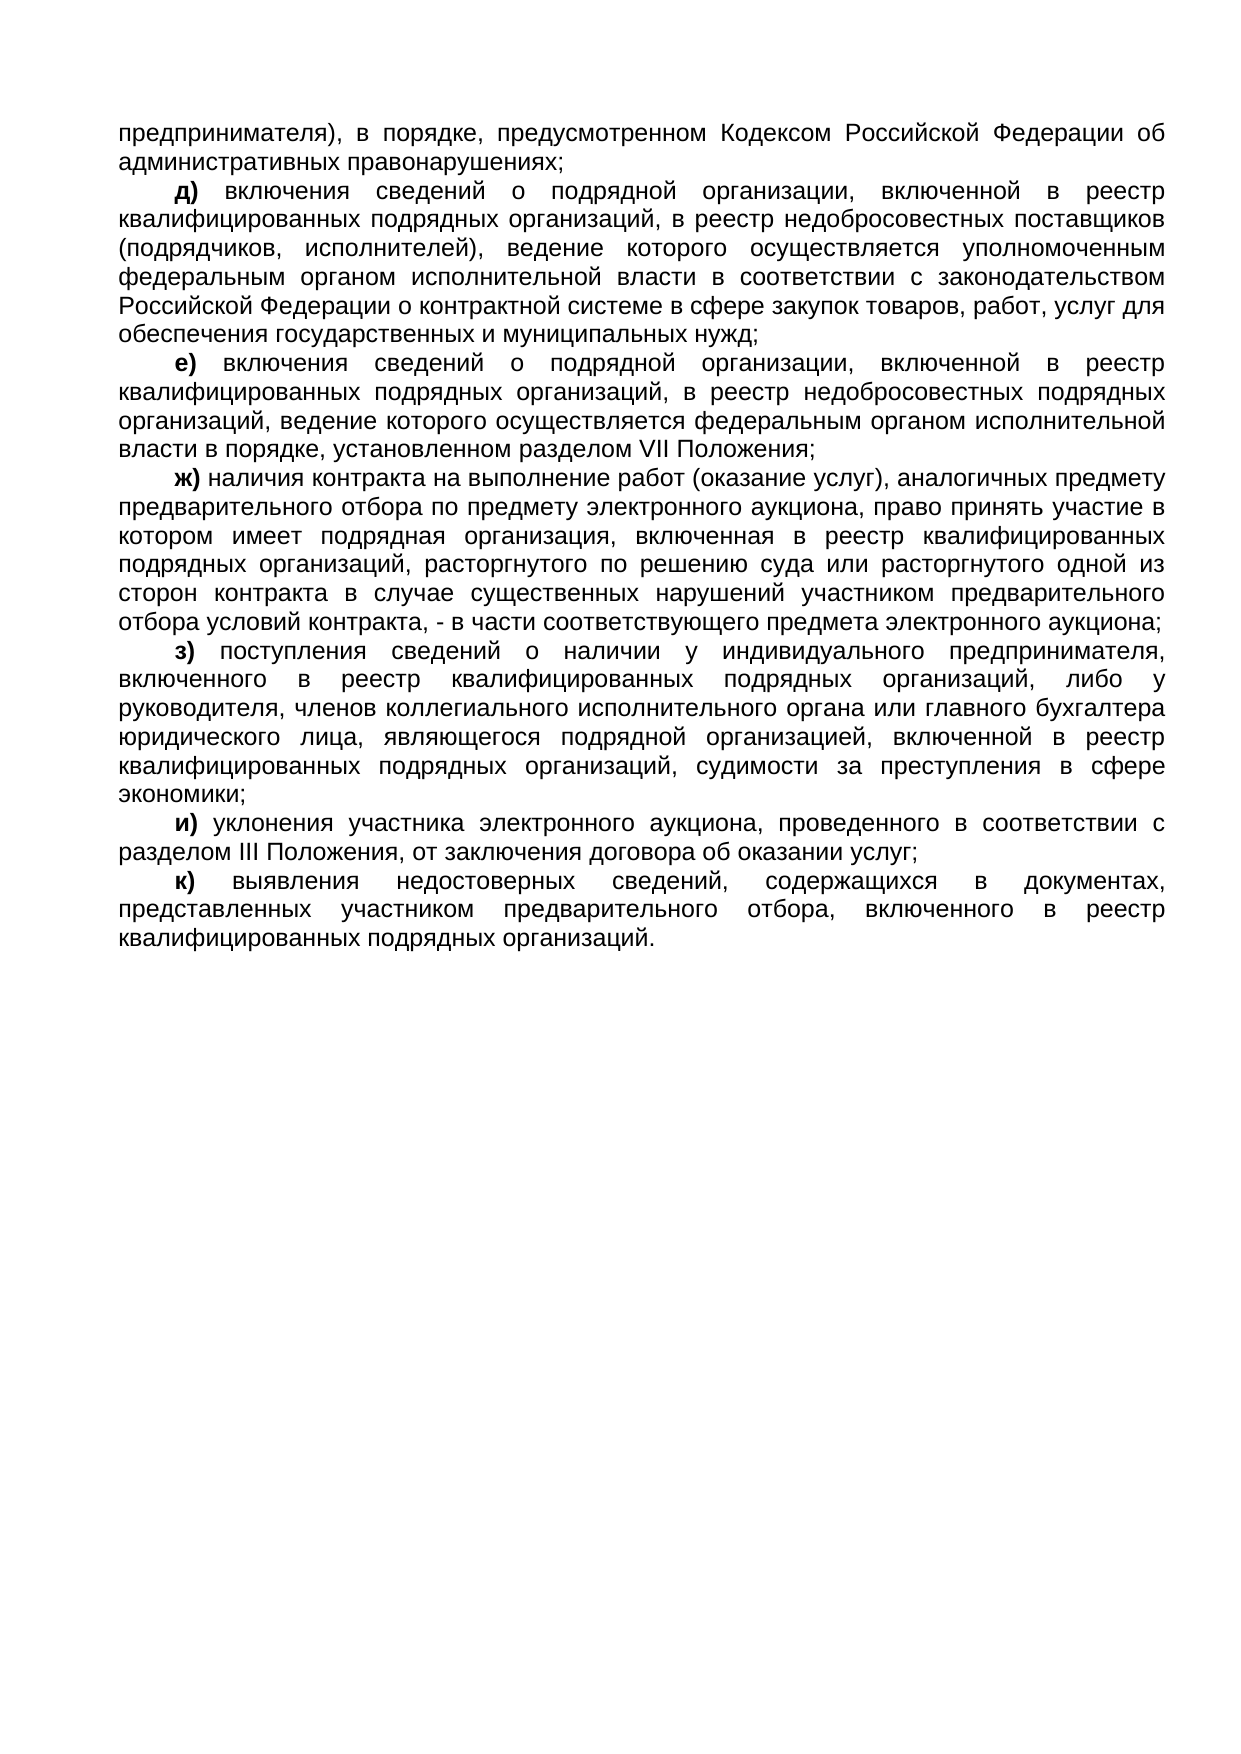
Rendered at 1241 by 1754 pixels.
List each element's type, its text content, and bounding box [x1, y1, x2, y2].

text е) включения сведений о подрядной организации, включенной в реестр квалифицированных подрядных организаций, в реестр недобросовестных подрядных организаций, ведение которого осуществляется федеральным органом исполнительной власти в порядке, установленном разделом VII Положения; [118, 348, 1167, 463]
text к) выявления недостоверных сведений, содержащихся в документах, представленных участником предварительного отбора, включенного в реестр квалифицированных подрядных организаций. [118, 866, 1167, 952]
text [118, 118, 1167, 176]
text д) включения сведений о подрядной организации, включенной в реестр квалифицированных подрядных организаций, в реестр недобросовестных поставщиков (подрядчиков, исполнителей), ведение которого осуществляется уполномоченным федеральным органом исполнительной власти в соответствии с законодательством Российской Федерации о контрактной системе в сфере закупок товаров, работ, услуг для обеспечения государственных и муниципальных нужд; [118, 176, 1167, 348]
text ж) наличия контракта на выполнение работ (оказание услуг), аналогичных предмету предварительного отбора по предмету электронного аукциона, право принять участие в котором имеет подрядная организация, включенная в реестр квалифицированных подрядных организаций, расторгнутого по решению суда или расторгнутого одной из сторон контракта в случае существенных нарушений участником предварительного отбора условий контракта, - в части соответствующего предмета электронного аукциона; [118, 463, 1167, 636]
text и) уклонения участника электронного аукциона, проведенного в соответствии с разделом III Положения, от заключения договора об оказании услуг; [118, 808, 1167, 866]
text з) поступления сведений о наличии у индивидуального предпринимателя, включенного в реестр квалифицированных подрядных организаций, либо у руководителя, членов коллегиального исполнительного органа или главного бухгалтера юридического лица, являющегося подрядной организацией, включенной в реестр квалифицированных подрядных организаций, судимости за преступления в сфере экономики; [118, 636, 1167, 808]
